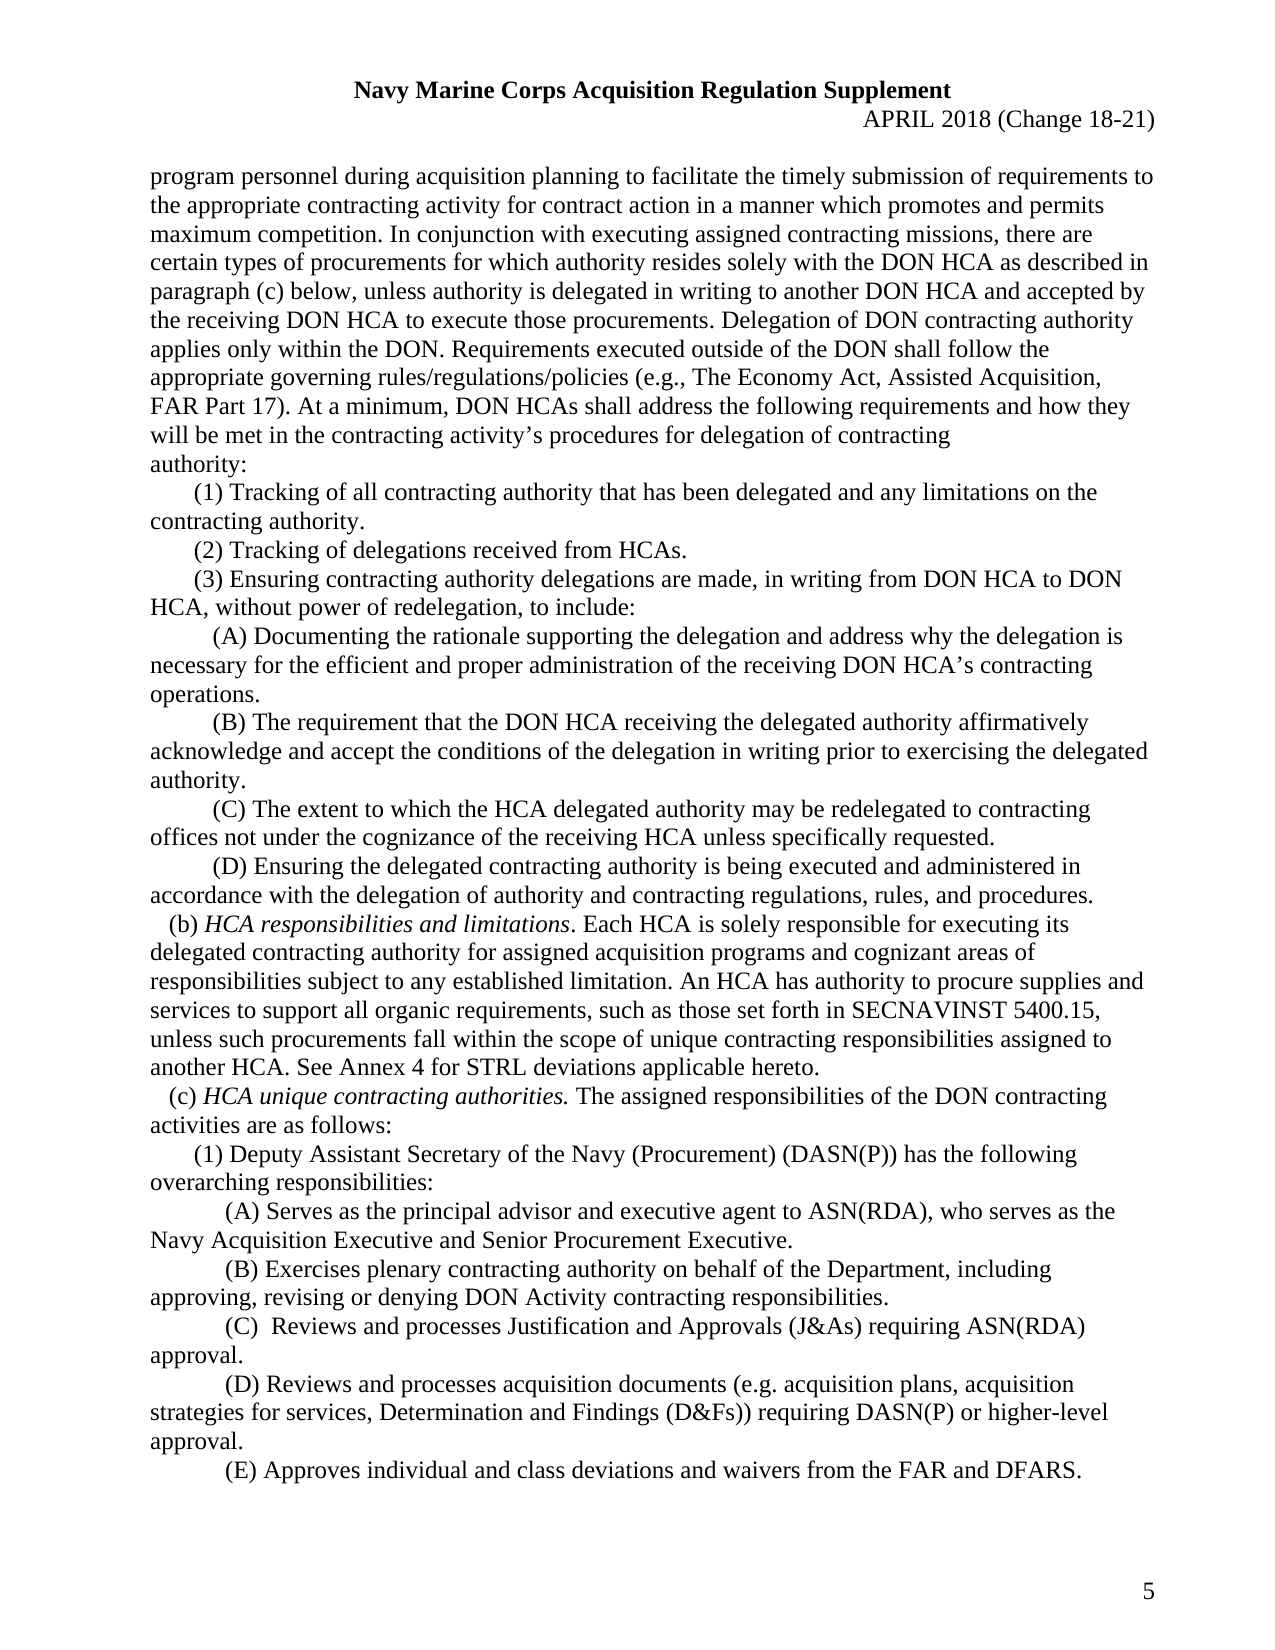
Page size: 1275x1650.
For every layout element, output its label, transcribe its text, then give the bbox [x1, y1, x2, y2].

text (D) Ensuring the delegated contracting authority is being executed and administered in accordance with the delegation of authority and contracting regulations, rules, and procedures. [150, 851, 1155, 909]
text (A) Serves as the principal advisor and executive agent to ASN(RDA), who serves as the Navy Acquisition Executive and Senior Procurement Executive. [150, 1196, 1155, 1254]
text (B) The requirement that the DON HCA receiving the delegated authority affirmatively acknowledge and accept the conditions of the delegation in writing prior to exercising the delegated authority. [150, 707, 1155, 794]
text (c) HCA unique contracting authorities. The assigned responsibilities of the DON contracting activities are as follows: [150, 1081, 1155, 1139]
text (E) Approves individual and class deviations and waivers from the FAR and DFARS. [150, 1455, 1155, 1484]
text (1) Deputy Assistant Secretary of the Navy (Procurement) (DASN(P)) has the following overarching responsibilities: [150, 1139, 1155, 1196]
text (1) Tracking of all contracting authority that has been delegated and any limitations on the contracting authority. [150, 477, 1155, 535]
text (3) Ensuring contracting authority delegations are made, in writing from DON HCA to DON HCA, without power of redelegation, to include: [150, 564, 1155, 621]
text (2) Tracking of delegations received from HCAs. [150, 535, 1155, 564]
text (C) Reviews and processes Justification and Approvals (J&As) requiring ASN(RDA) approval. [150, 1311, 1155, 1369]
text (C) The extent to which the HCA delegated authority may be redelegated to contracting offices not under the cognizance of the receiving HCA unless specifically requested. [150, 794, 1155, 851]
text (B) Exercises plenary contracting authority on behalf of the Department, including approving, revising or denying DON Activity contracting responsibilities. [150, 1254, 1155, 1311]
text (D) Reviews and processes acquisition documents (e.g. acquisition plans, acquisition strategies for services, Determination and Findings (D&Fs)) requiring DASN(P) or higher-level approval. [150, 1369, 1155, 1455]
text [150, 161, 1155, 449]
text (A) Documenting the rationale supporting the delegation and address why the delegation is necessary for the efficient and proper administration of the receiving DON HCA’s contracting operations. [150, 621, 1155, 707]
text authority: [150, 449, 1155, 477]
text (b) HCA responsibilities and limitations. Each HCA is solely responsible for executing its delegated contracting authority for assigned acquisition programs and cognizant areas of responsibilities subject to any established limitation. An HCA has authority to procure supplies and services to support all organic requirements, such as those set forth in SECNAVINST 5400.15, unless such procurements fall within the scope of unique contracting responsibilities assigned to another HCA. See Annex 4 for STRL deviations applicable hereto. [150, 909, 1155, 1081]
